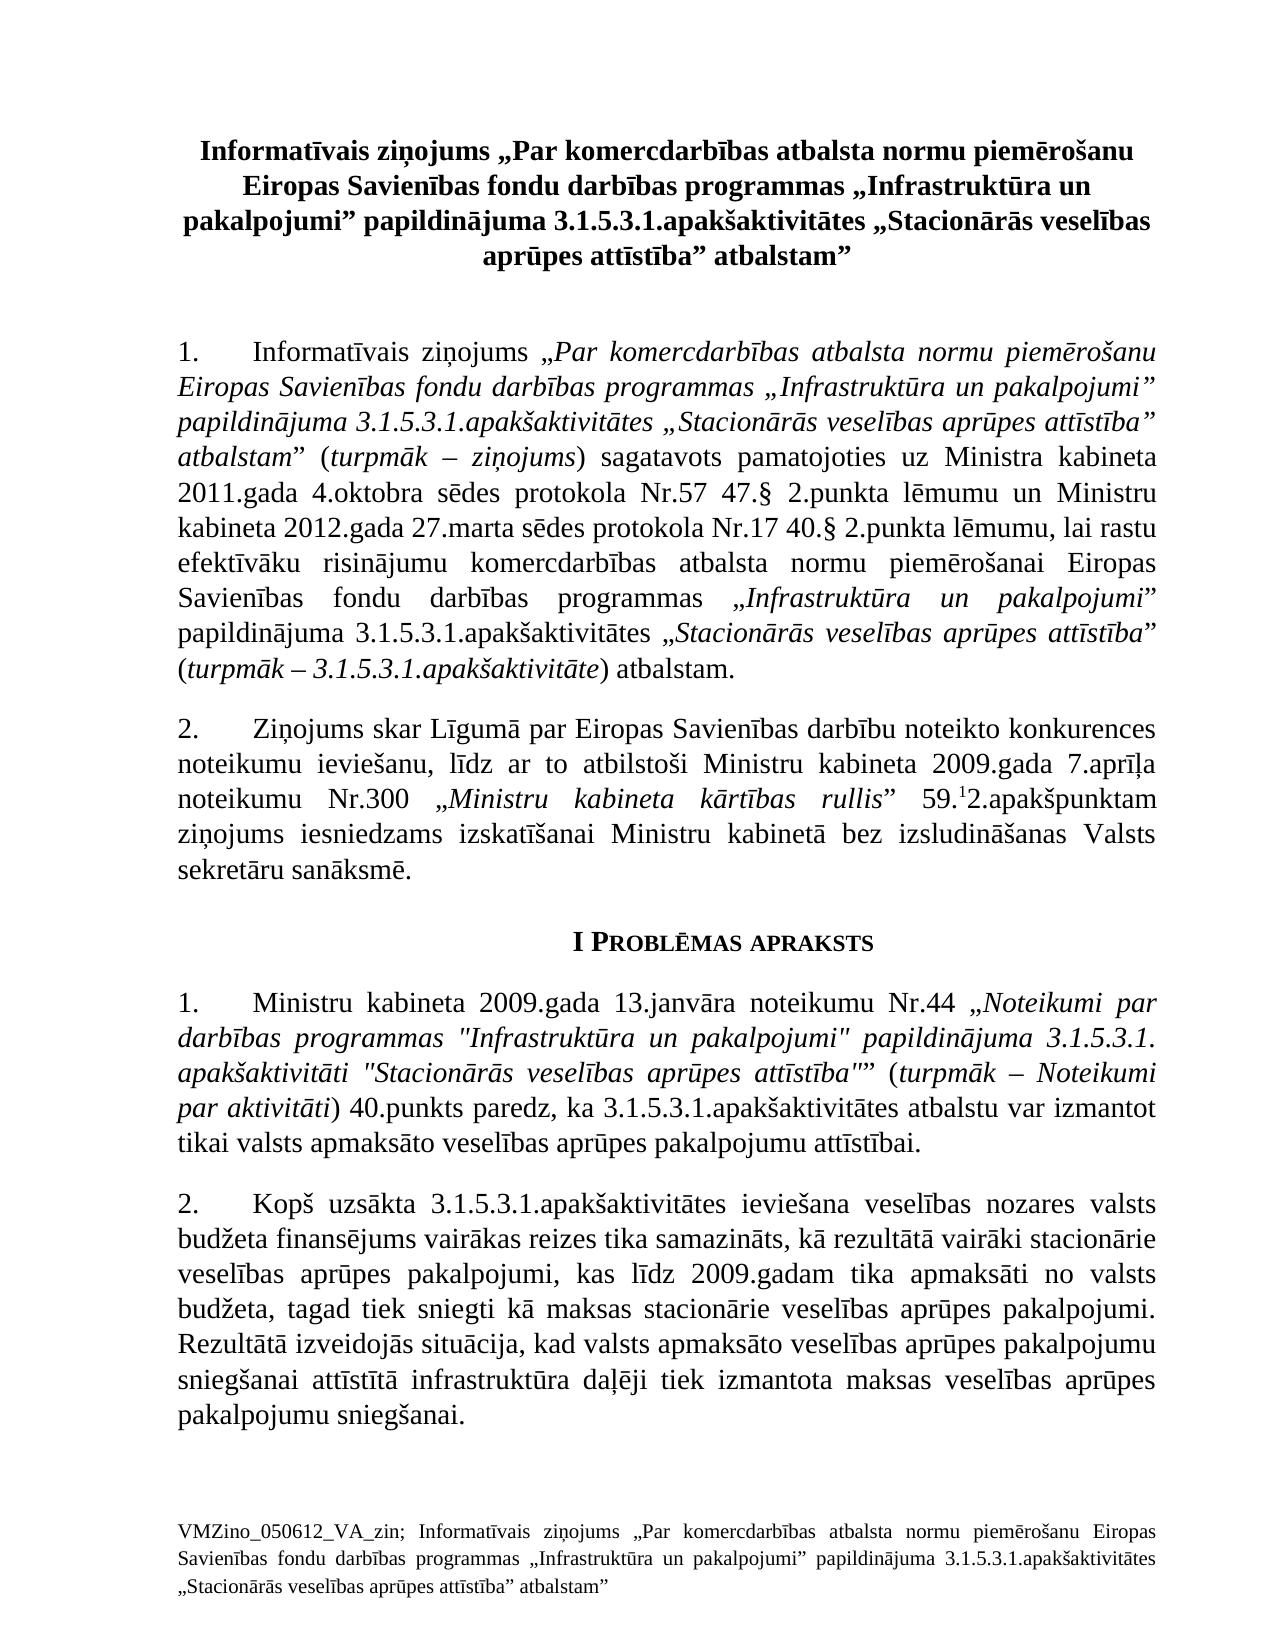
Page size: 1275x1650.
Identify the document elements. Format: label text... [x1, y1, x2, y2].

list Ministru kabineta 2009.gada 13.janvāra noteikumu Nr.44 „Noteikumi par darbības programmas "Infrastruktūra un pakalpojumi" papildinājuma 3.1.5.3.1. apakšaktivitāti "Stacionārās veselības aprūpes attīstība"” (turpmāk – Noteikumi par aktivitāti) 40.punkts paredz, ka 3.1.5.3.1.apakšaktivitātes atbalstu var izmantot tikai valsts apmaksāto veselības aprūpes pakalpojumu attīstībai. [177, 985, 1157, 1159]
list Informatīvais ziņojums „Par komercdarbības atbalsta normu piemērošanu Eiropas Savienības fondu darbības programmas „Infrastruktūra un pakalpojumi” papildinājuma 3.1.5.3.1.apakšaktivitātes „Stacionārās veselības aprūpes attīstība” atbalstam” (turpmāk – ziņojums) sagatavots pamatojoties uz Ministra kabineta 2011.gada 4.oktobra sēdes protokola Nr.57 47.§ 2.punkta lēmumu un Ministru kabineta 2012.gada 27.marta sēdes protokola Nr.17 40.§ 2.punkta lēmumu, lai rastu efektīvāku risinājumu komercdarbības atbalsta normu piemērošanai Eiropas Savienības fondu darbības programmas „Infrastruktūra un pakalpojumi” papildinājuma 3.1.5.3.1.apakšaktivitātes „Stacionārās veselības aprūpes attīstība” (turpmāk – 3.1.5.3.1.apakšaktivitāte) atbalstam. [177, 334, 1157, 684]
text I Problēmas apraksts [289, 924, 1157, 958]
list Ziņojums skar Līgumā par Eiropas Savienības darbību noteikto konkurences noteikumu ieviešanu, līdz ar to atbilstoši Ministru kabineta 2009.gada 7.aprīļa noteikumu Nr.300 „Ministru kabineta kārtības rullis” 59.12.apakšpunktam ziņojums iesniedzams izskatīšanai Ministru kabinetā bez izsludināšanas Valsts sekretāru sanāksmē. [177, 711, 1157, 885]
list Kopš uzsākta 3.1.5.3.1.apakšaktivitātes ieviešana veselības nozares valsts budžeta finansējums vairākas reizes tika samazināts, kā rezultātā vairāki stacionārie veselības aprūpes pakalpojumi, kas līdz 2009.gadam tika apmaksāti no valsts budžeta, tagad tiek sniegti kā maksas stacionārie veselības aprūpes pakalpojumi. Rezultātā izveidojās situācija, kad valsts apmaksāto veselības aprūpes pakalpojumu sniegšanai attīstītā infrastruktūra daļēji tiek izmantota maksas veselības aprūpes pakalpojumu sniegšanai. [177, 1186, 1157, 1431]
text Informatīvais ziņojums „Par komercdarbības atbalsta normu piemērošanu Eiropas Savienības fondu darbības programmas „Infrastruktūra un pakalpojumi” papildinājuma 3.1.5.3.1.apakšaktivitātes „Stacionārās veselības aprūpes attīstība” atbalstam” [177, 133, 1157, 272]
